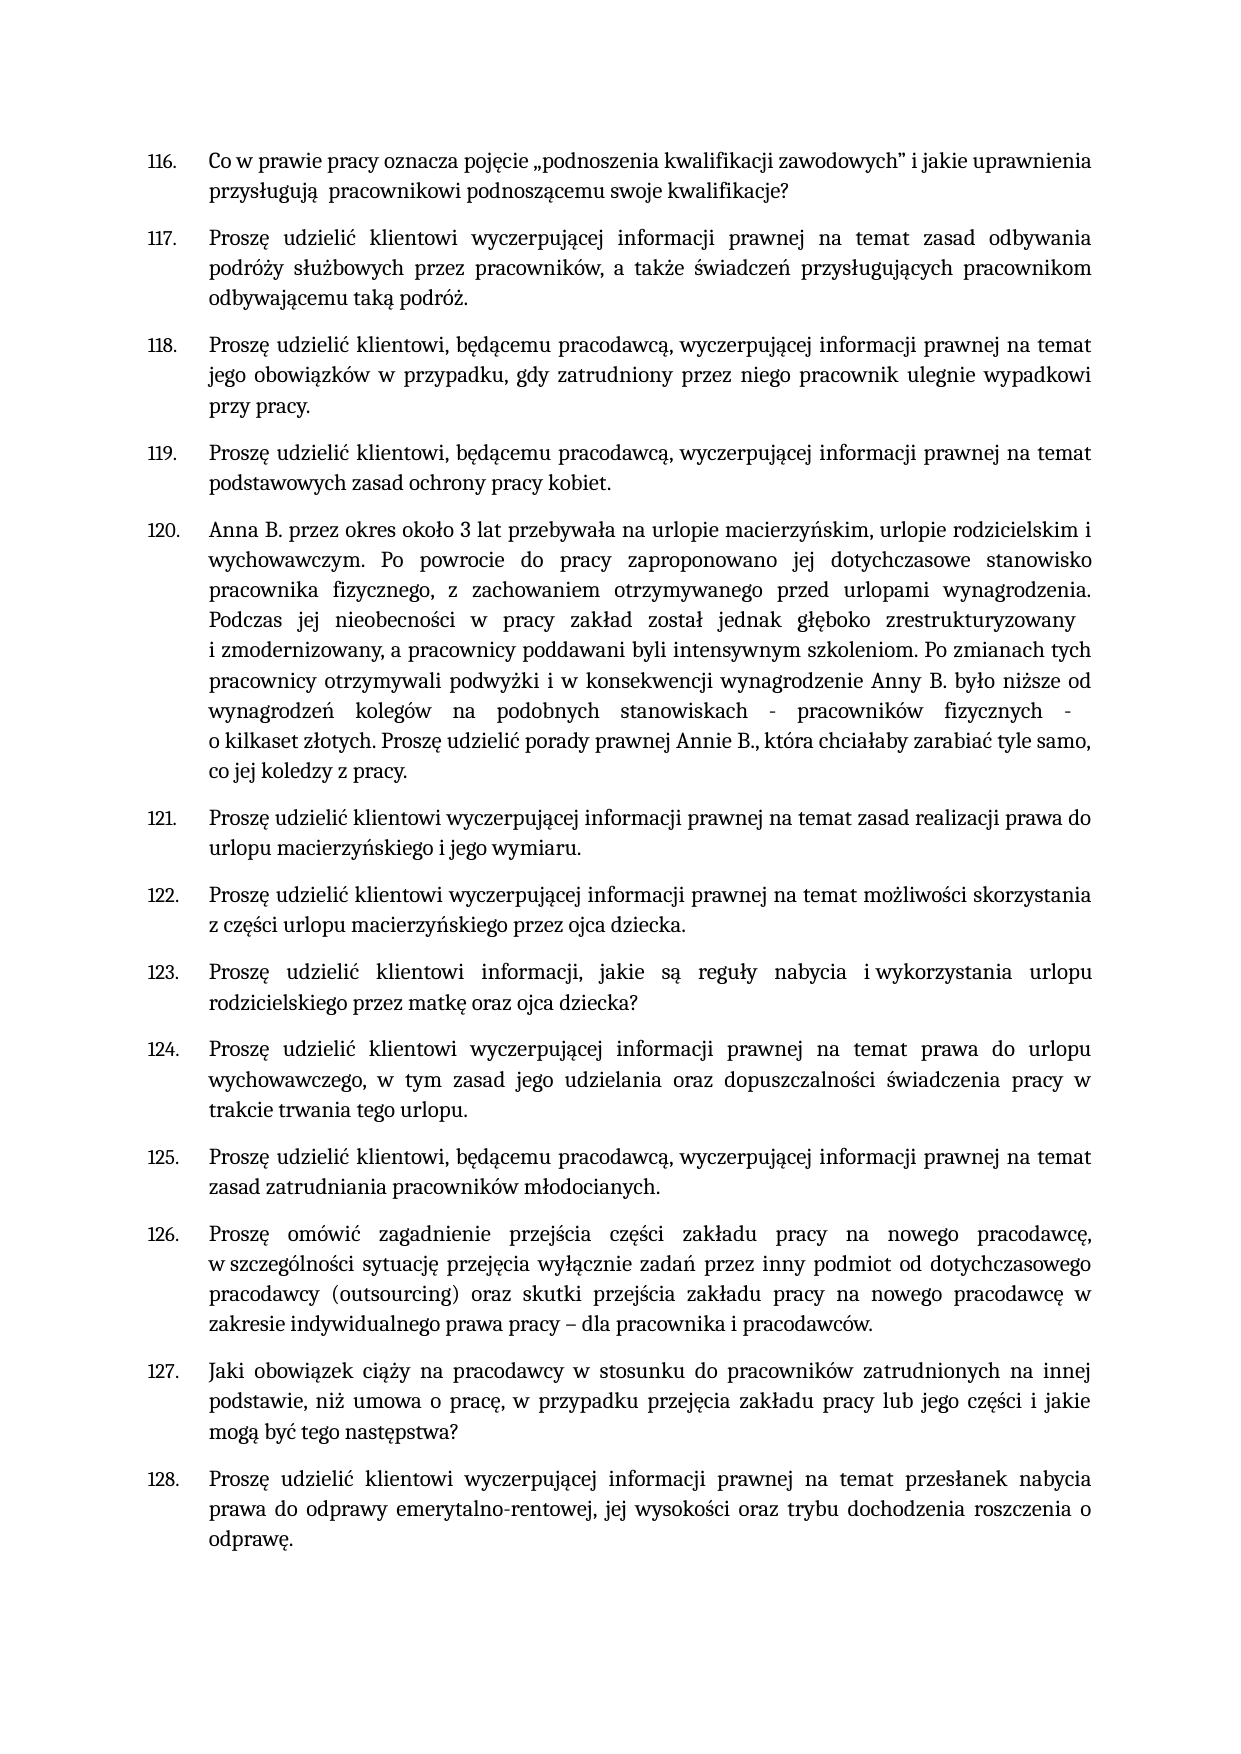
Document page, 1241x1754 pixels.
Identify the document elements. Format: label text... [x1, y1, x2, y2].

list Proszę udzielić klientowi, będącemu pracodawcą, wyczerpującej informacji prawnej na temat jego obowiązków w przypadku, gdy zatrudniony przez niego pracownik ulegnie wypadkowi przy pracy. [148, 332, 1093, 419]
list Proszę udzielić klientowi wyczerpującej informacji prawnej na temat prawa do urlopu wychowawczego, w tym zasad jego udzielania oraz dopuszczalności świadczenia pracy w trakcie trwania tego urlopu. [148, 1036, 1093, 1123]
list Proszę udzielić klientowi, będącemu pracodawcą, wyczerpującej informacji prawnej na temat zasad zatrudniania pracowników młodocianych. [148, 1143, 1093, 1200]
list Proszę omówić zagadnienie przejścia części zakładu pracy na nowego pracodawcę, w szczególności sytuację przejęcia wyłącznie zadań przez inny podmiot od dotychczasowego pracodawcy (outsourcing) oraz skutki przejścia zakładu pracy na nowego pracodawcę w zakresie indywidualnego prawa pracy – dla pracownika i pracodawców. [148, 1221, 1093, 1337]
list Proszę udzielić klientowi informacji, jakie są reguły nabycia i wykorzystania urlopu rodzicielskiego przez matkę oraz ojca dziecka? [148, 959, 1093, 1016]
list Proszę udzielić klientowi wyczerpującej informacji prawnej na temat zasad realizacji prawa do urlopu macierzyńskiego i jego wymiaru. [148, 805, 1093, 861]
list Co w prawie pracy oznacza pojęcie „podnoszenia kwalifikacji zawodowych” i jakie uprawnienia przysługują pracownikowi podnoszącemu swoje kwalifikacje? [148, 148, 1093, 204]
list Proszę udzielić klientowi wyczerpującej informacji prawnej na temat przesłanek nabycia prawa do odprawy emerytalno-rentowej, jej wysokości oraz trybu dochodzenia roszczenia o odprawę. [148, 1465, 1093, 1552]
list Proszę udzielić klientowi wyczerpującej informacji prawnej na temat zasad odbywania podróży służbowych przez pracowników, a także świadczeń przysługujących pracownikom odbywającemu taką podróż. [148, 225, 1093, 311]
list Proszę udzielić klientowi wyczerpującej informacji prawnej na temat możliwości skorzystania z części urlopu macierzyńskiego przez ojca dziecka. [148, 882, 1093, 938]
list Proszę udzielić klientowi, będącemu pracodawcą, wyczerpującej informacji prawnej na temat podstawowych zasad ochrony pracy kobiet. [148, 439, 1093, 496]
list Anna B. przez okres około 3 lat przebywała na urlopie macierzyńskim, urlopie rodzicielskim i wychowawczym. Po powrocie do pracy zaproponowano jej dotychczasowe stanowisko pracownika fizycznego, z zachowaniem otrzymywanego przed urlopami wynagrodzenia. Podczas jej nieobecności w pracy zakład został jednak głęboko zrestrukturyzowany i zmodernizowany, a pracownicy poddawani byli intensywnym szkoleniom. Po zmianach tych pracownicy otrzymywali podwyżki i w konsekwencji wynagrodzenie Anny B. było niższe od wynagrodzeń kolegów na podobnych stanowiskach - pracowników fizycznych - o kilkaset złotych. Proszę udzielić porady prawnej Annie B., która chciałaby zarabiać tyle samo, co jej koledzy z pracy. [148, 516, 1093, 784]
list Jaki obowiązek ciąży na pracodawcy w stosunku do pracowników zatrudnionych na innej podstawie, niż umowa o pracę, w przypadku przejęcia zakładu pracy lub jego części i jakie mogą być tego następstwa? [148, 1358, 1093, 1445]
